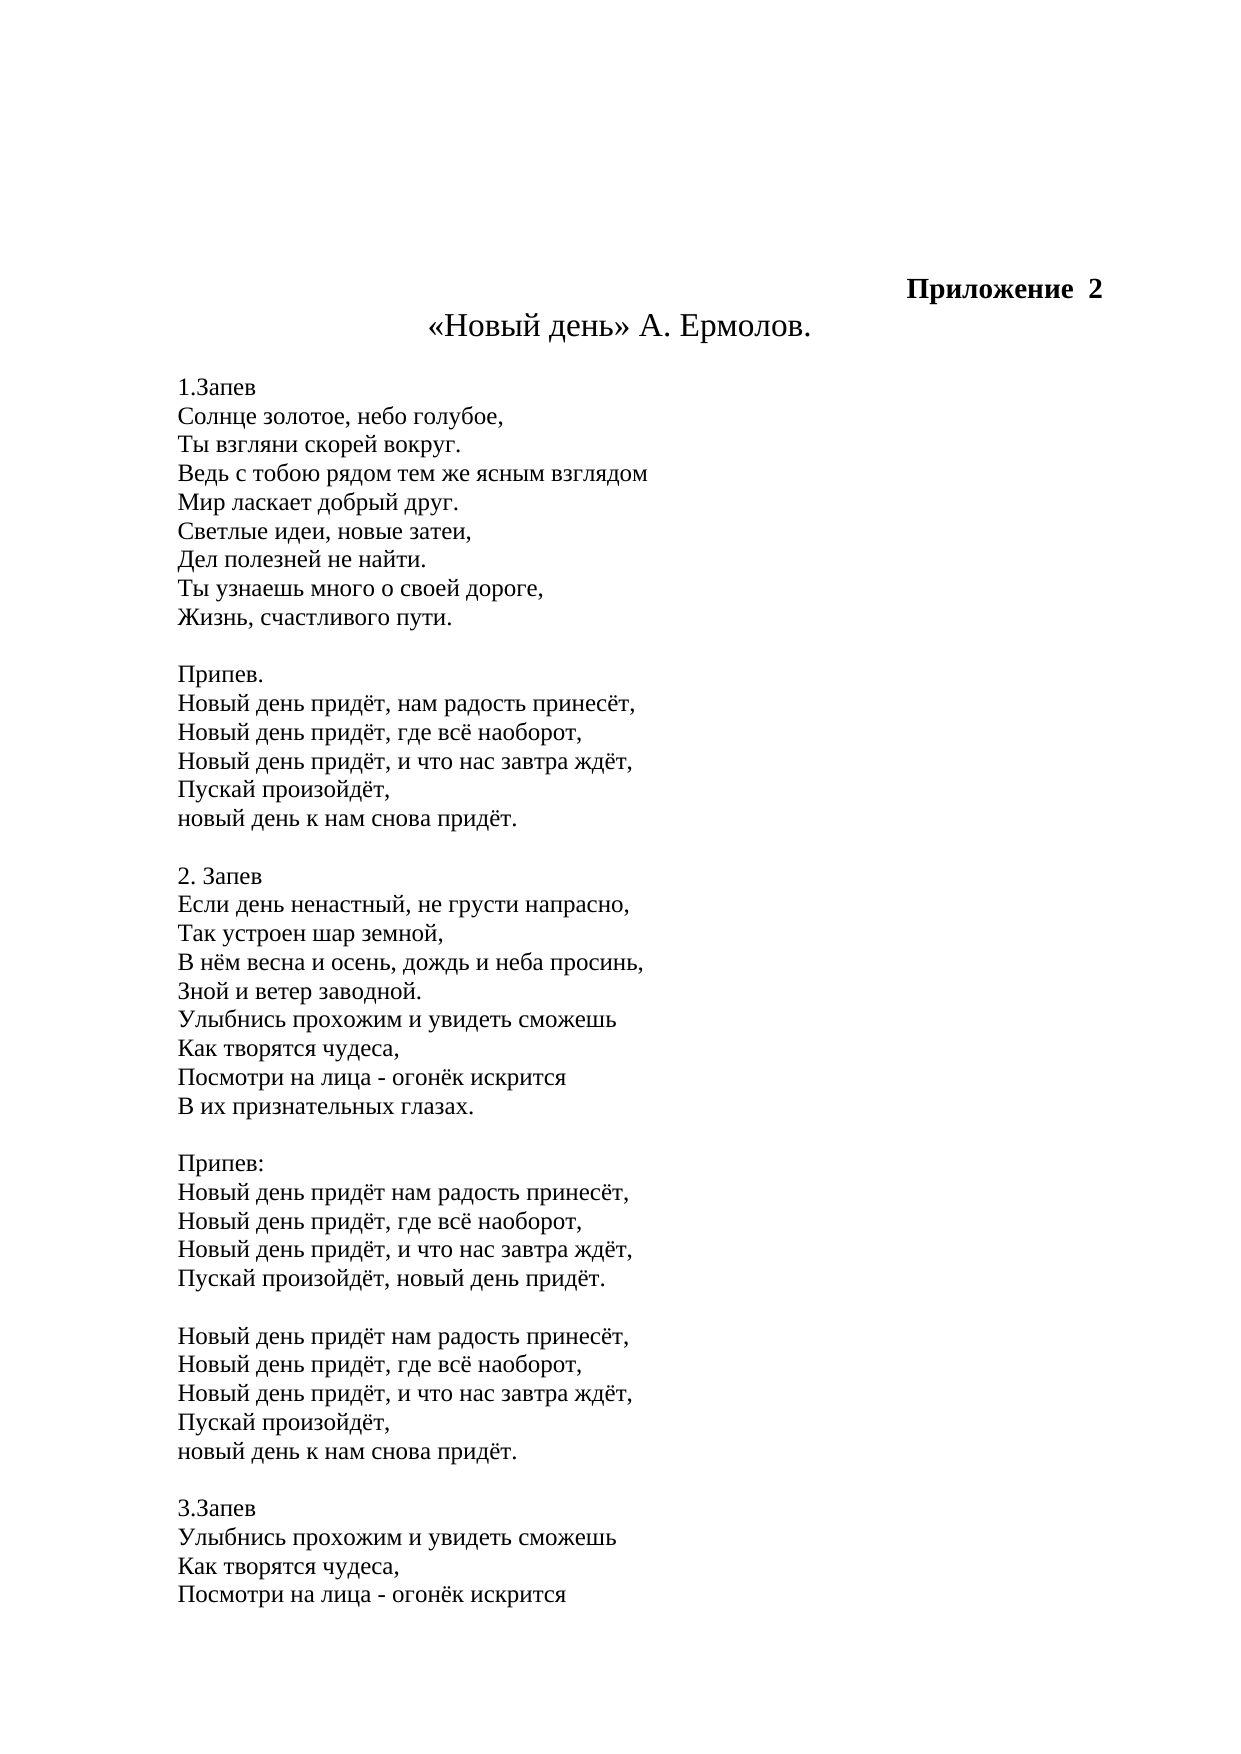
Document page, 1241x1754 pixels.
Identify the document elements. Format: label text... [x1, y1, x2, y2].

text Новый день придёт нам радость принесёт, Новый день придёт, где всё наоборот, Новый день придёт, и что нас завтра ждёт, Пускай произойдёт, новый день придёт. Новый день придёт нам радость принесёт, Новый день придёт, где всё наоборот, Новый день придёт, и что нас завтра ждёт, Пускай произойдёт, новый день к нам снова придёт. 3.Запев [177, 1177, 1152, 1522]
text Новый день придёт, нам радость принесёт, Новый день придёт, где всё наоборот, Новый день придёт, и что нас завтра ждёт, Пускай произойдёт, новый день к нам снова придёт. 2. Запев [177, 688, 1152, 889]
text Приложение 2 [177, 271, 1152, 305]
text 1.Запев [177, 372, 1152, 401]
text Если день ненастный, не грусти напрасно, Так устроен шар земной, В нём весна и осень, дождь и неба просинь, Зной и ветер заводной. Улыбнись прохожим и увидеть сможешь Как творятся чудеса, Посмотри на лица - огонёк искрится В их признательных глазах. Припев: [177, 889, 1152, 1177]
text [177, 1522, 1152, 1608]
text «Новый день» А. Ермолов. [177, 305, 1152, 343]
text Солнце золотое, небо голубое, Ты взгляни скорей вокруг. Ведь с тобою рядом тем же ясным взглядом Мир ласкает добрый друг. Светлые идеи, новые затеи, Дел полезней не найти. Ты узнаешь много о своей дороге, Жизнь, счастливого пути. Припев. [177, 401, 1152, 688]
